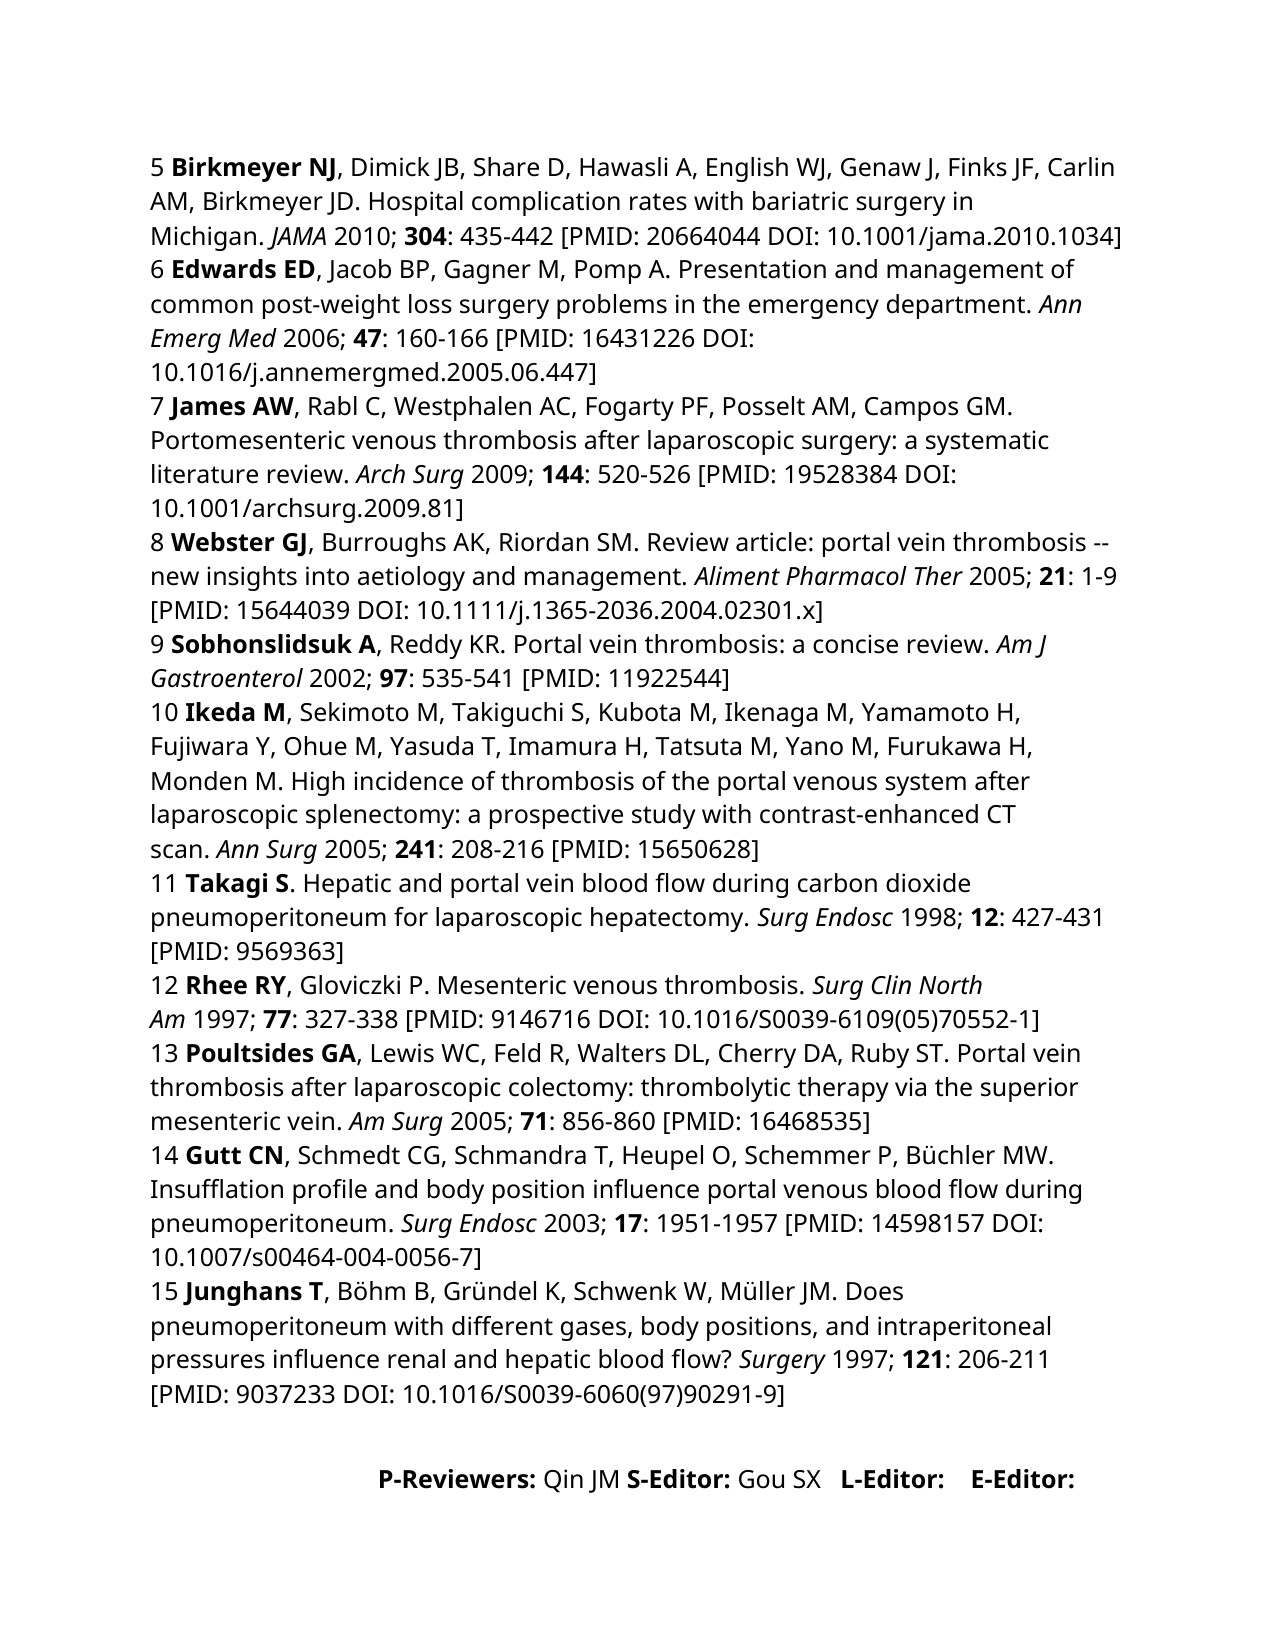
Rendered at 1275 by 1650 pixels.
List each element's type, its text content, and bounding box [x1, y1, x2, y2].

text P-Reviewers: Qin JM S-Editor: Gou SX L-Editor: E-Editor: [150, 1461, 1075, 1495]
text 8 Webster GJ, Burroughs AK, Riordan SM. Review article: portal vein thrombosis -- new insights into aetiology and management. Aliment Pharmacol Ther 2005; 21: 1-9 [PMID: 15644039 DOI: 10.1111/j.1365-2036.2004.02301.x] [150, 525, 1125, 627]
text 5 Birkmeyer NJ, Dimick JB, Share D, Hawasli A, English WJ, Genaw J, Finks JF, Carlin AM, Birkmeyer JD. Hospital complication rates with bariatric surgery in Michigan. JAMA 2010; 304: 435-442 [PMID: 20664044 DOI: 10.1001/jama.2010.1034] [150, 150, 1125, 252]
text 6 Edwards ED, Jacob BP, Gagner M, Pomp A. Presentation and management of common post-weight loss surgery problems in the emergency department. Ann Emerg Med 2006; 47: 160-166 [PMID: 16431226 DOI: 10.1016/j.annemergmed.2005.06.447] [150, 252, 1125, 388]
text 11 Takagi S. Hepatic and portal vein blood flow during carbon dioxide pneumoperitoneum for laparoscopic hepatectomy. Surg Endosc 1998; 12: 427-431 [PMID: 9569363] [150, 865, 1125, 967]
text 7 James AW, Rabl C, Westphalen AC, Fogarty PF, Posselt AM, Campos GM. Portomesenteric venous thrombosis after laparoscopic surgery: a systematic literature review. Arch Surg 2009; 144: 520-526 [PMID: 19528384 DOI: 10.1001/archsurg.2009.81] [150, 388, 1125, 525]
text 12 Rhee RY, Gloviczki P. Mesenteric venous thrombosis. Surg Clin North Am 1997; 77: 327-338 [PMID: 9146716 DOI: 10.1016/S0039-6109(05)70552-1] [150, 967, 1125, 1036]
text 9 Sobhonslidsuk A, Reddy KR. Portal vein thrombosis: a concise review. Am J Gastroenterol 2002; 97: 535-541 [PMID: 11922544] [150, 627, 1125, 695]
text 10 Ikeda M, Sekimoto M, Takiguchi S, Kubota M, Ikenaga M, Yamamoto H, Fujiwara Y, Ohue M, Yasuda T, Imamura H, Tatsuta M, Yano M, Furukawa H, Monden M. High incidence of thrombosis of the portal venous system after laparoscopic splenectomy: a prospective study with contrast-enhanced CT scan. Ann Surg 2005; 241: 208-216 [PMID: 15650628] [150, 695, 1125, 865]
text 15 Junghans T, Böhm B, Gründel K, Schwenk W, Müller JM. Does pneumoperitoneum with different gases, body positions, and intraperitoneal pressures influence renal and hepatic blood flow? Surgery 1997; 121: 206-211 [PMID: 9037233 DOI: 10.1016/S0039-6060(97)90291-9] [150, 1274, 1125, 1410]
text 14 Gutt CN, Schmedt CG, Schmandra T, Heupel O, Schemmer P, Büchler MW. Insufflation profile and body position influence portal venous blood flow during pneumoperitoneum. Surg Endosc 2003; 17: 1951-1957 [PMID: 14598157 DOI: 10.1007/s00464-004-0056-7] [150, 1138, 1125, 1274]
text 13 Poultsides GA, Lewis WC, Feld R, Walters DL, Cherry DA, Ruby ST. Portal vein thrombosis after laparoscopic colectomy: thrombolytic therapy via the superior mesenteric vein. Am Surg 2005; 71: 856-860 [PMID: 16468535] [150, 1036, 1125, 1138]
